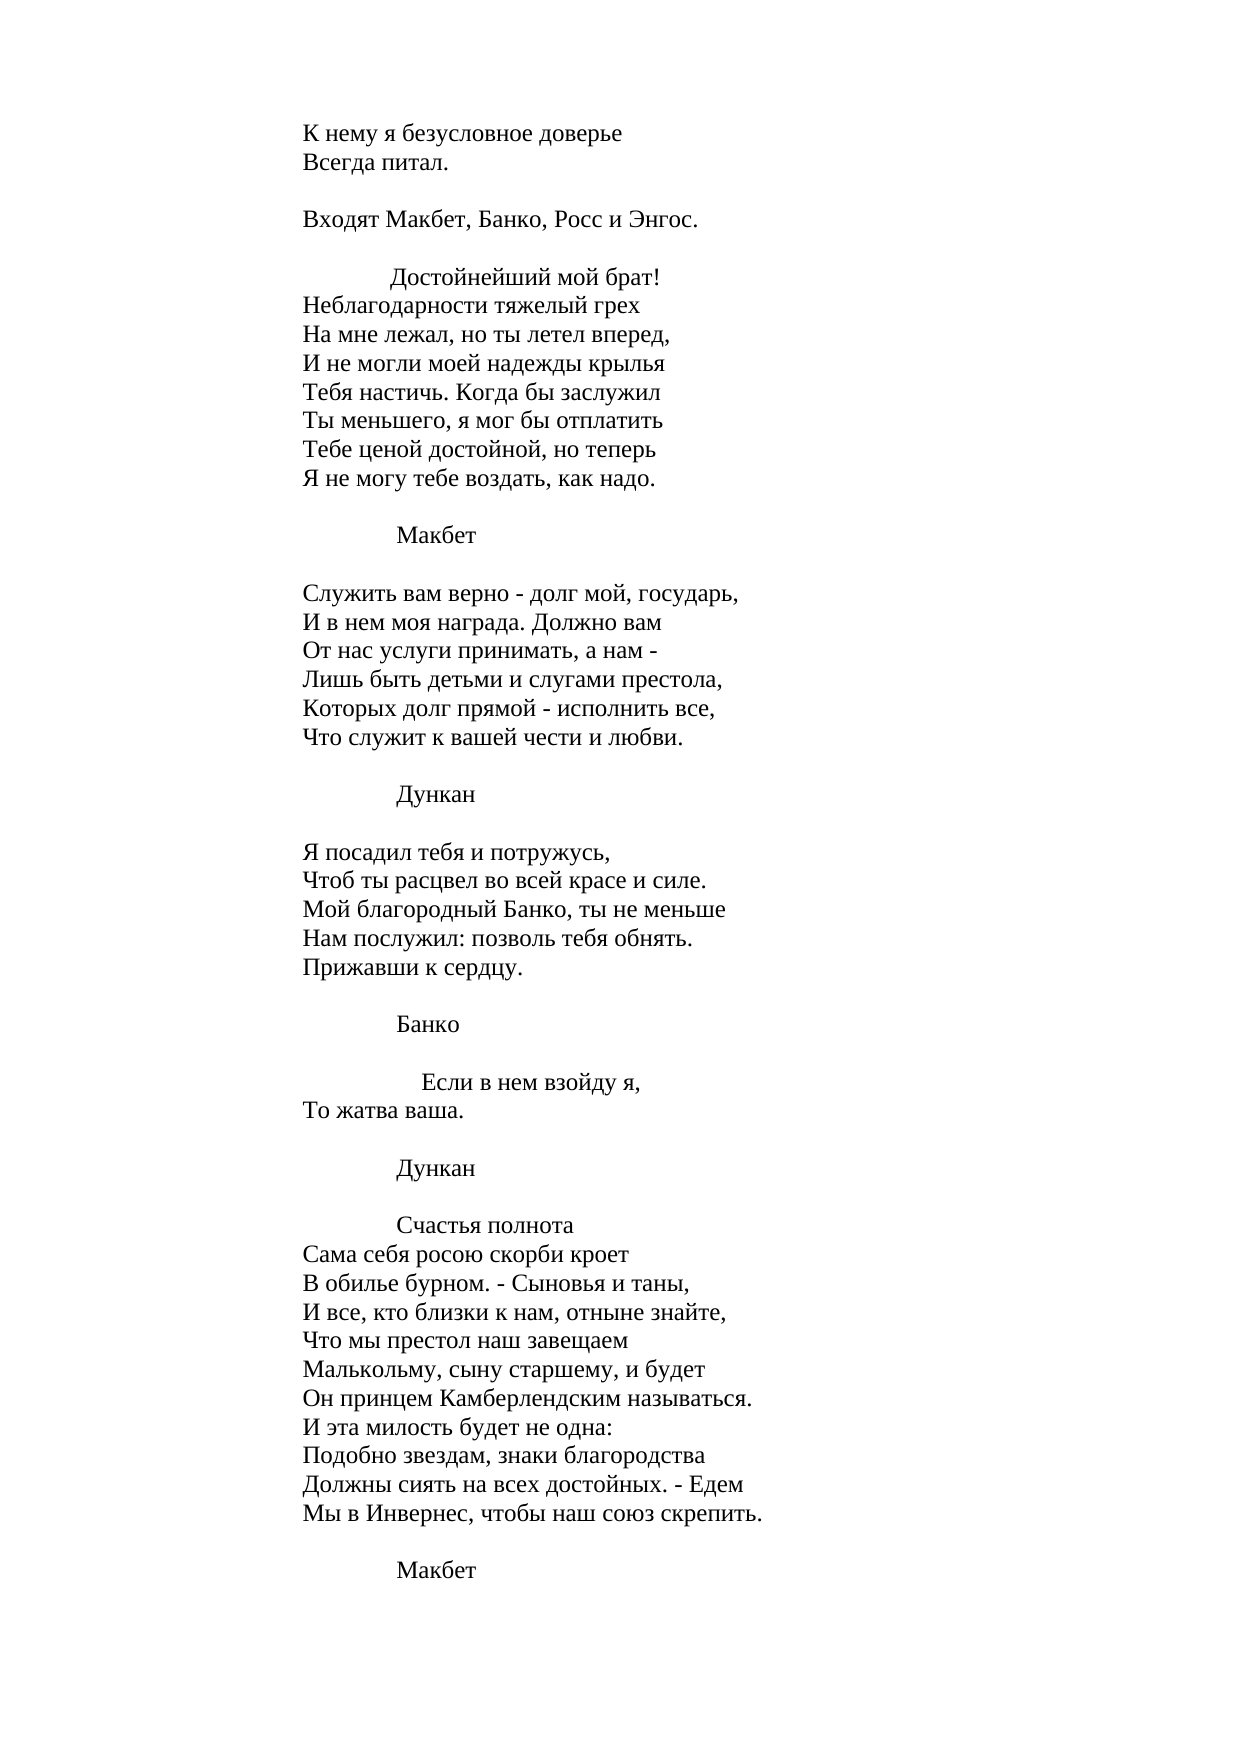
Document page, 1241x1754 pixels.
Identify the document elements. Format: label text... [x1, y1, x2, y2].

text Чтоб ты расцвел во всей красе и силе. [177, 866, 1152, 894]
text Нам послужил: позволь тебя обнять. [177, 923, 1152, 952]
text И в нем моя награда. Должно вам [177, 607, 1152, 636]
text Входят Макбет, Банко, Росс и Энгос. [177, 204, 1152, 233]
text Служить вам верно - долг мой, государь, [177, 578, 1152, 607]
text Дункан [177, 779, 1152, 808]
text Макбет [177, 1556, 1152, 1584]
text Должны сиять на всех достойных. - Едем [177, 1469, 1152, 1498]
text То жатва ваша. [177, 1096, 1152, 1124]
text Сама себя росою скорби кроет [177, 1239, 1152, 1268]
text Дункан [177, 1153, 1152, 1182]
text Банко [177, 1009, 1152, 1038]
text Я не могу тебе воздать, как надо. [177, 463, 1152, 492]
text Прижавши к сердцу. [177, 952, 1152, 981]
text Лишь быть детьми и слугами престола, [177, 664, 1152, 693]
text Подобно звездам, знаки благородства [177, 1441, 1152, 1469]
text И не могли моей надежды крылья [177, 348, 1152, 377]
text Достойнейший мой брат! [177, 262, 1152, 291]
text Я посадил тебя и потружусь, [177, 837, 1152, 866]
text И эта милость будет не одна: [177, 1412, 1152, 1441]
text Ты меньшего, я мог бы отплатить [177, 406, 1152, 434]
text Которых долг прямой - исполнить все, [177, 693, 1152, 722]
text Всегда питал. [177, 147, 1152, 176]
text Что служит к вашей чести и любви. [177, 722, 1152, 751]
text Счастья полнота [177, 1211, 1152, 1239]
text Тебе ценой достойной, но теперь [177, 434, 1152, 463]
text На мне лежал, но ты летел вперед, [177, 319, 1152, 348]
text Мой благородный Банко, ты не меньше [177, 894, 1152, 923]
text От нас услуги принимать, а нам - [177, 636, 1152, 664]
text Макбет [177, 521, 1152, 549]
text Если в нем взойду я, [177, 1067, 1152, 1096]
text Неблагодарности тяжелый грех [177, 291, 1152, 319]
text В обилье бурном. - Сыновья и таны, [177, 1268, 1152, 1297]
text Малькольму, сыну старшему, и будет [177, 1354, 1152, 1383]
text Он принцем Камберлендским называться. [177, 1383, 1152, 1412]
text Что мы престол наш завещаем [177, 1326, 1152, 1354]
text К нему я безусловное доверье [177, 118, 1152, 147]
text Мы в Инвернес, чтобы наш союз скрепить. [177, 1498, 1152, 1527]
text Тебя настичь. Когда бы заслужил [177, 377, 1152, 406]
text И все, кто близки к нам, отныне знайте, [177, 1297, 1152, 1326]
